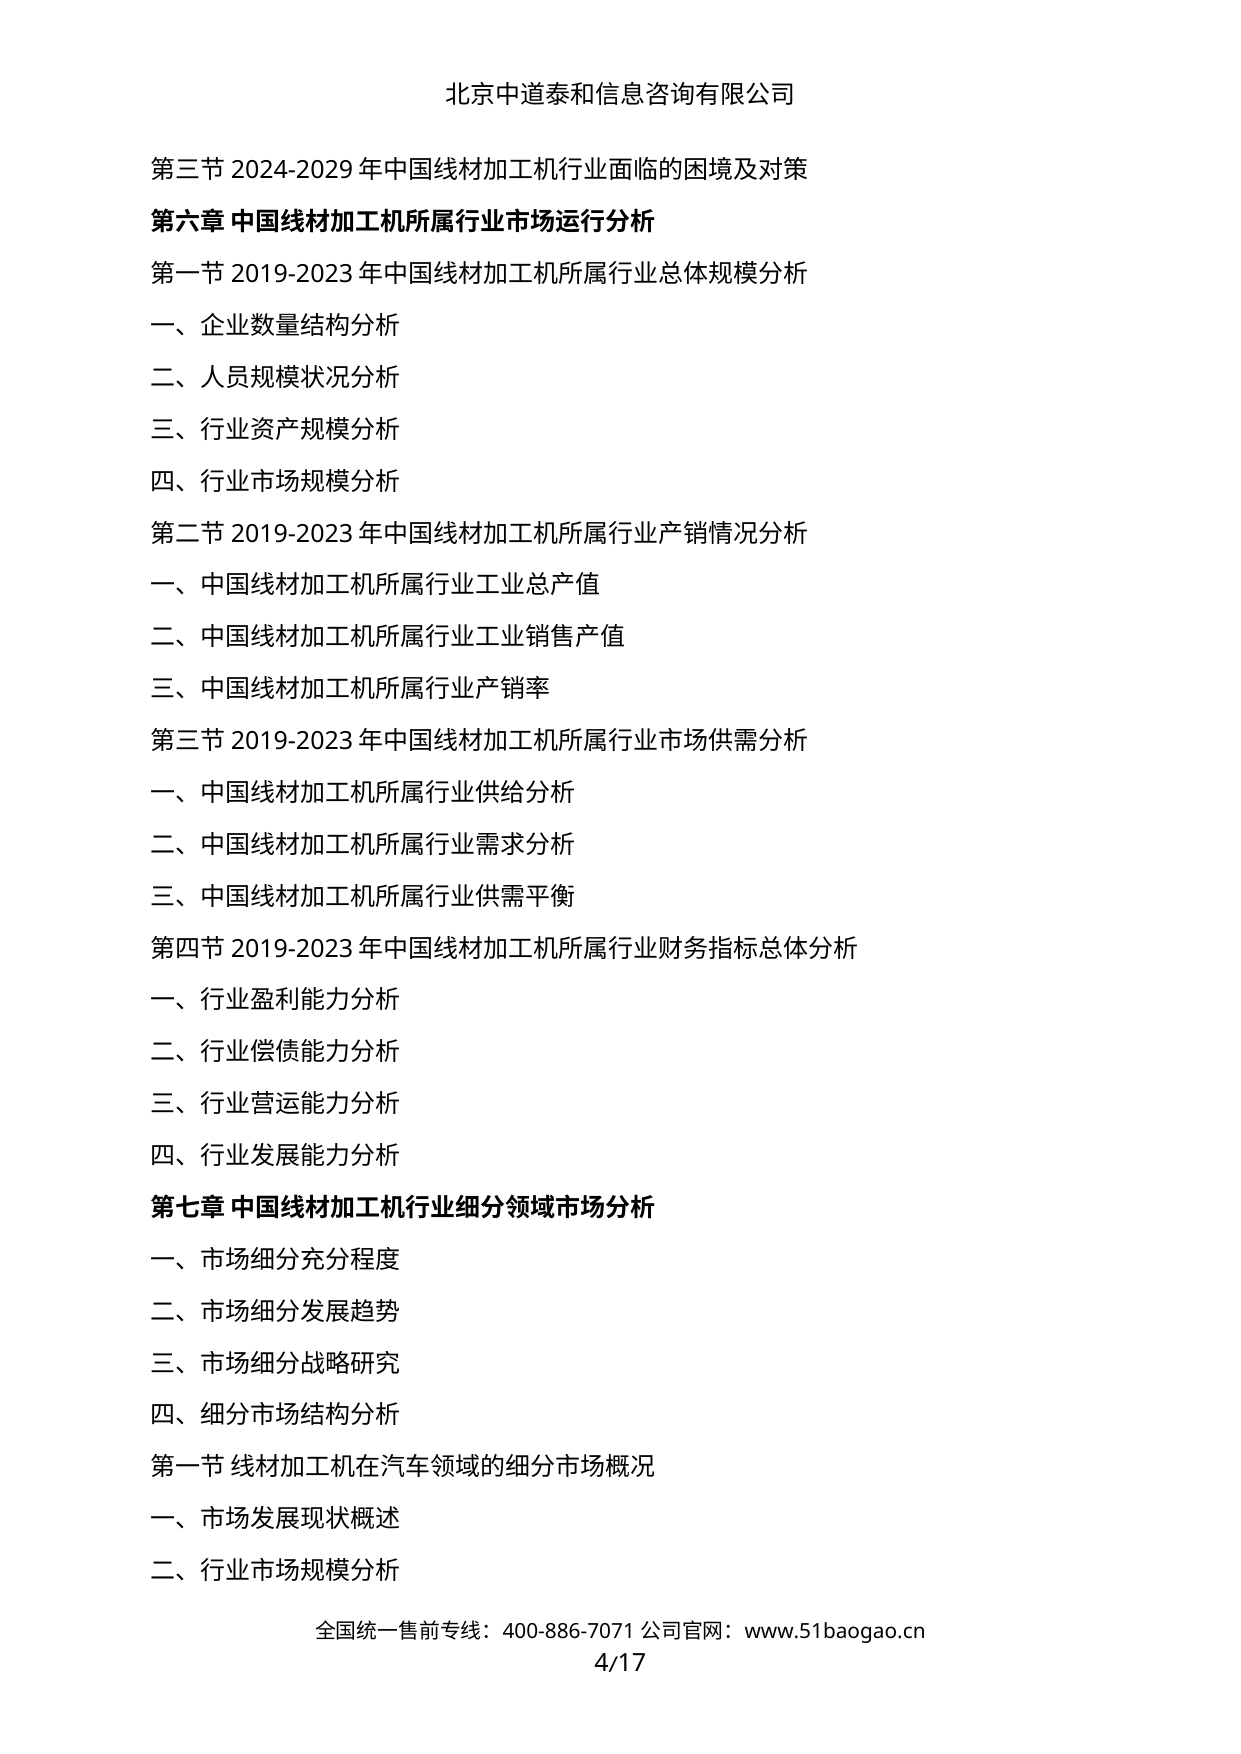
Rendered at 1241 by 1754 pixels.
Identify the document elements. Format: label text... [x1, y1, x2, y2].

text 一、市场发展现状概述 [150, 1499, 1090, 1535]
text 四、行业市场规模分析 [150, 461, 1090, 497]
text 一、中国线材加工机所属行业工业总产值 [150, 565, 1090, 601]
text 二、行业市场规模分析 [150, 1551, 1090, 1587]
text 第三节 2019-2023年中国线材加工机所属行业市场供需分析 [150, 721, 1090, 757]
text 一、行业盈利能力分析 [150, 980, 1090, 1016]
text 四、细分市场结构分析 [150, 1395, 1090, 1431]
text 第一节 2019-2023年中国线材加工机所属行业总体规模分析 [150, 254, 1090, 290]
text 三、市场细分战略研究 [150, 1343, 1090, 1379]
text 一、市场细分充分程度 [150, 1239, 1090, 1276]
text 三、中国线材加工机所属行业供需平衡 [150, 876, 1090, 912]
text 四、行业发展能力分析 [150, 1136, 1090, 1172]
text 一、中国线材加工机所属行业供给分析 [150, 772, 1090, 809]
text 第二节 2019-2023年中国线材加工机所属行业产销情况分析 [150, 513, 1090, 549]
text 三、行业资产规模分析 [150, 409, 1090, 446]
text 二、市场细分发展趋势 [150, 1291, 1090, 1327]
text 二、行业偿债能力分析 [150, 1032, 1090, 1068]
text 三、行业营运能力分析 [150, 1084, 1090, 1120]
text 第一节 线材加工机在汽车领域的细分市场概况 [150, 1447, 1090, 1483]
text 第七章 中国线材加工机行业细分领域市场分析 [150, 1187, 1090, 1224]
text 第四节 2019-2023年中国线材加工机所属行业财务指标总体分析 [150, 928, 1090, 964]
text 二、中国线材加工机所属行业工业销售产值 [150, 617, 1090, 653]
text 二、人员规模状况分析 [150, 357, 1090, 394]
text 一、企业数量结构分析 [150, 306, 1090, 342]
text 第三节 2024-2029年中国线材加工机行业面临的困境及对策 [150, 150, 1090, 186]
text 第六章 中国线材加工机所属行业市场运行分析 [150, 202, 1090, 238]
text 二、中国线材加工机所属行业需求分析 [150, 824, 1090, 861]
text 三、中国线材加工机所属行业产销率 [150, 669, 1090, 705]
